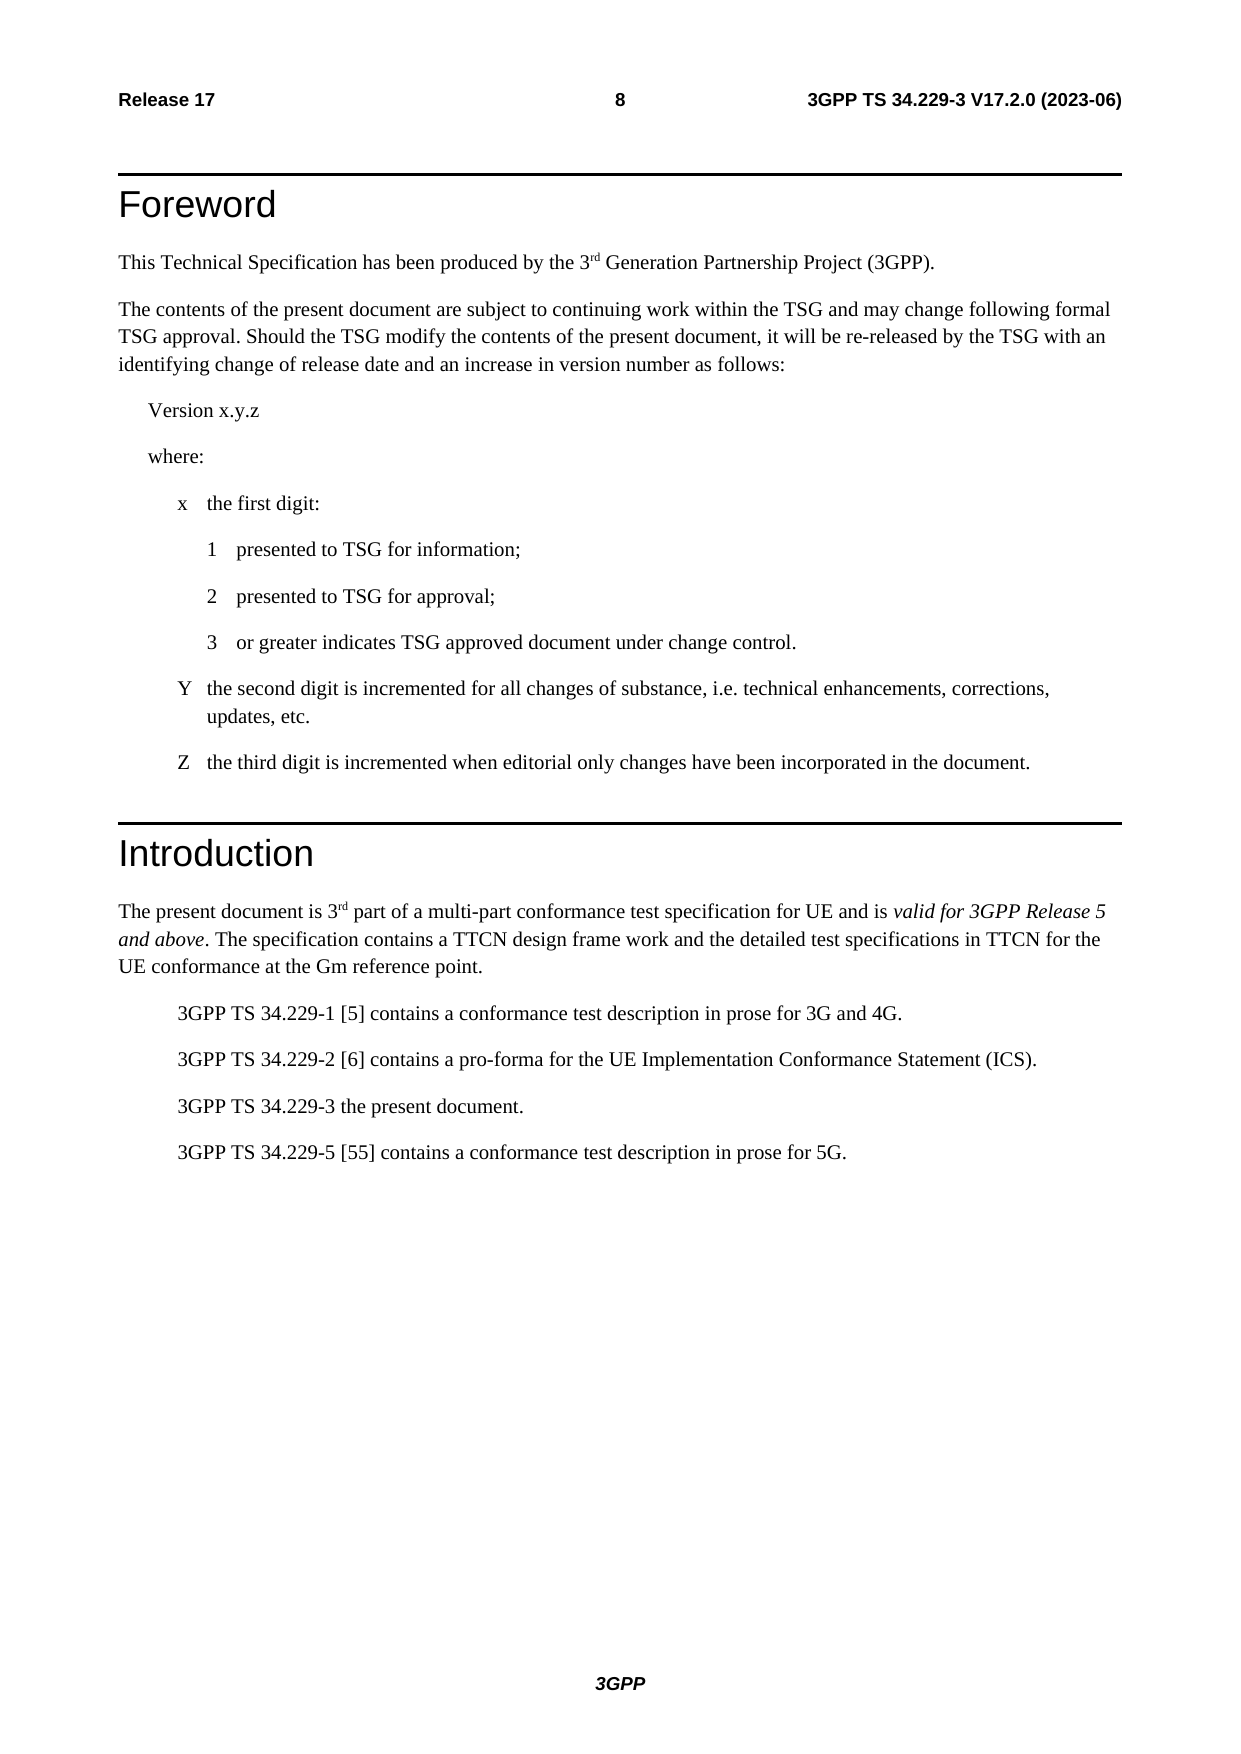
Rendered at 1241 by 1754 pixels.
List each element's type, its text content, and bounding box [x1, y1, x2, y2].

text 3 or greater indicates TSG approved document under change control. [207, 630, 1122, 654]
text Version x.y.z [148, 398, 1122, 422]
text where: [148, 444, 1122, 468]
text The contents of the present document are subject to continuing work within the TSG and may change following formal TSG approval. Should the TSG modify the contents of the present document, it will be re-released by the TSG with an identifying change of release date and an increase in version number as follows: [118, 297, 1122, 376]
text 3GPP TS 34.229-1 [5] contains a conformance test description in prose for 3G and 4G. [148, 1001, 1122, 1025]
text x the first digit: [177, 491, 1122, 515]
text 3GPP TS 34.229-5 [55] contains a conformance test description in prose for 5G. [148, 1140, 1122, 1164]
text 3GPP TS 34.229-3 the present document. [148, 1093, 1122, 1118]
text The present document is 3rd part of a multi-part conformance test specification for UE and is valid for 3GPP Release 5 and above. The specification contains a TTCN design frame work and the detailed test specifications in TTCN for the UE conformance at the Gm reference point. [118, 899, 1122, 978]
subtitle Introduction [118, 825, 1122, 874]
subtitle Foreword [118, 176, 1122, 225]
text 3GPP TS 34.229-2 [6] contains a pro-forma for the UE Implementation Conformance Statement (ICS). [148, 1047, 1122, 1071]
text 1 presented to TSG for information; [207, 537, 1122, 561]
text Y the second digit is incremented for all changes of substance, i.e. technical enhancements, corrections, updates, etc. [177, 676, 1122, 728]
text This Technical Specification has been produced by the 3rd Generation Partnership Project (3GPP). [118, 250, 1122, 274]
text 2 presented to TSG for approval; [207, 583, 1122, 608]
text Z the third digit is incremented when editorial only changes have been incorporated in the document. [177, 750, 1122, 774]
